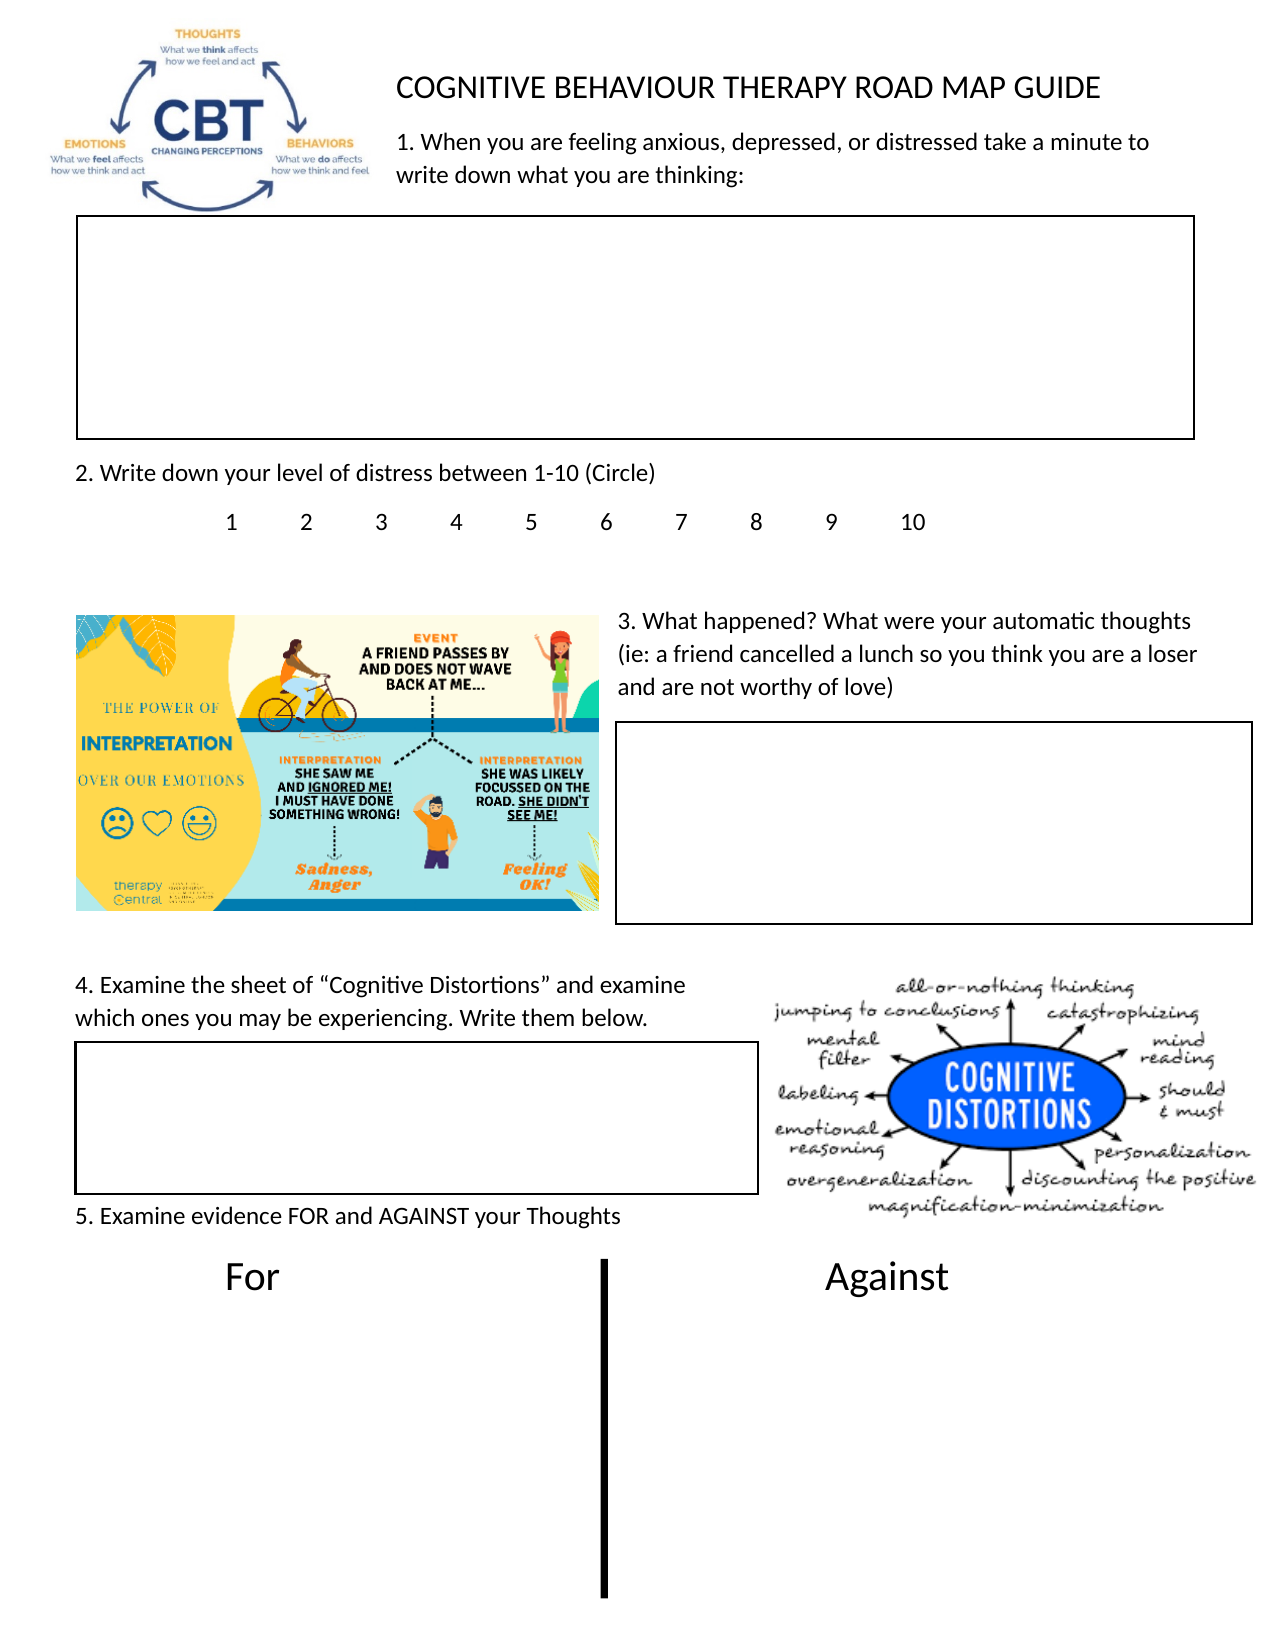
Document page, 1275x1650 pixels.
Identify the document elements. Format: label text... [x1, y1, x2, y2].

picture [73, 615, 599, 909]
text COGNITIVE BEHAVIOUR THERAPY ROAD MAP GUIDE [377, 66, 1200, 106]
text 5. Examine evidence FOR and AGAINST your Thoughts [75, 1200, 1200, 1231]
text 1 2 3 4 5 6 7 8 9 10 [150, 506, 1200, 537]
text For Against [150, 1249, 1200, 1300]
text 3. What happened? What were your automatic thoughts (ie: a friend cancelled a lunch so you think you are a loser and are not worthy of love) [75, 605, 1200, 702]
text 2. Write down your level of distress between 1-10 (Circle) [75, 457, 1200, 487]
picture [39, 18, 377, 222]
picture [78, 217, 377, 222]
picture [766, 972, 1259, 1219]
text 1. When you are feeling anxious, depressed, or distressed take a minute to write down what you are thinking: [377, 126, 1200, 190]
text 4. Examine the sheet of “Cognitive Distortions” and examine which ones you may be experiencing. Write them below. [75, 969, 1200, 1032]
